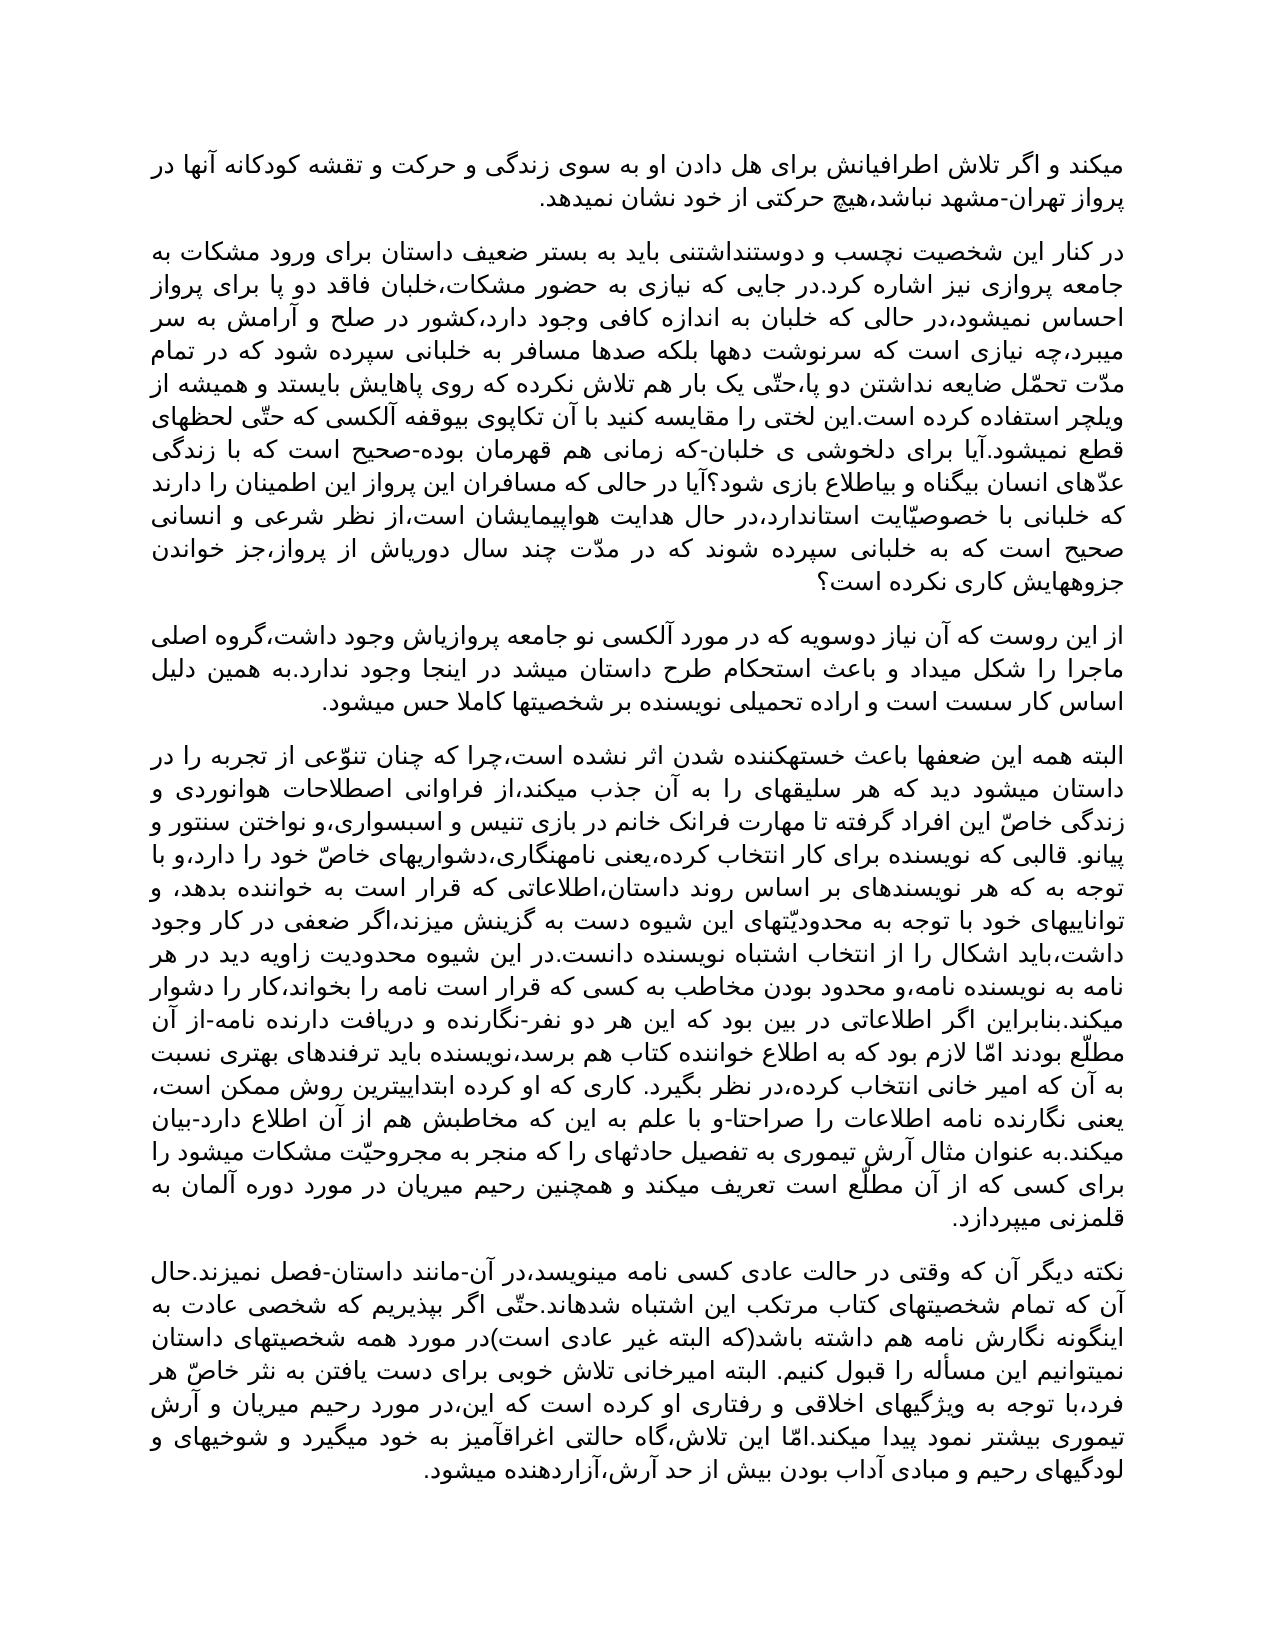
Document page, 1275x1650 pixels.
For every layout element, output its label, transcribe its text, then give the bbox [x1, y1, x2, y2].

text در کنار این شخصیت نچسب و دوست‏نداشتنی‏ باید به بستر ضعیف داستان برای ورود مشکات به‏ جامعه پروازی نیز اشاره کرد.در جایی که نیازی‏ به حضور مشکات،خلبان فاقد دو پا برای پرواز احساس نمی‏شود،در حالی که خلبان به اندازه‏ کافی وجود دارد،کشور در صلح و آرامش به سر می‏برد،چه نیازی است که سرنوشت دهها بلکه‏ صدها مسافر به خلبانی سپرده شود که در تمام‏ مدّت تحمّل ضایعه نداشتن دو پا،حتّی یک بار هم‏ تلاش نکرده که روی پاهایش بایستد و همیشه از ویلچر استفاده کرده است.این لختی را مقایسه‏ کنید با آن تکاپوی بی‏وقفه آلکسی که حتّی لحظه‏ای‏ قطع نمی‏شود.آیا برای دلخوشی ی خلبان-که‏ زمانی هم قهرمان بوده-صحیح است که با زندگی‏ عدّه‏ای انسان بی‏گناه و بی‏اطلاع بازی شود؟آیا در حالی که مسافران این پرواز این اطمینان را دارند که خلبانی با خصوصیّایت استاندارد،در حال‏ هدایت هواپیمایشان است،از نظر شرعی و انسانی‏ صحیح است که به خلبانی سپرده شوند که در مدّت چند سال دوری‏اش از پرواز،جز خواندن‏ جزوه‏هایش کاری نکرده است؟ [150, 237, 1125, 596]
text از این روست که آن نیاز دوسویه که در مورد آلکسی‏ نو جامعه پروازی‏اش وجود داشت،گروه اصلی ماجرا را شکل می‏داد و باعث استحکام طرح داستان‏ می‏شد در اینجا وجود ندارد.به همین دلیل اساس‏ کار سست است و اراده تحمیلی نویسنده بر شخصیت‏ها کاملا حس می‏شود. [150, 621, 1125, 716]
text نکته دیگر آن که وقتی در حالت‏ عادی کسی نامه می‏نویسد،در آن-مانند داستان-فصل‏ نمی‏زند.حال آن که تمام‏ شخصیت‏های کتاب مرتکب‏ این اشتباه شده‏اند.حتّی اگر بپذیریم که شخصی عادت به‏ این‏گونه نگارش نامه هم داشته باشد(که البته‏ غیر عادی است)در مورد همه شخصیت‏های‏ داستان نمی‏توانیم این مسأله را قبول کنیم. البته امیرخانی تلاش خوبی برای دست یافتن به‏ نثر خاصّ هر فرد،با توجه به ویژگیهای اخلاقی و رفتاری او کرده است که این،در مورد رحیم میریان‏ و آرش تیموری بیشتر نمود پیدا می‏کند.امّا این‏ تلاش،گاه حالتی اغراق‏آمیز به خود می‏گیرد و شوخی‏های و لودگی‏های رحیم و مبادی آداب بودن‏ بیش از حد آرش،آزاردهنده می‏شود. [150, 1257, 1125, 1484]
text البته همه این ضعف‏ها باعث خسته‏کننده شدن اثر نشده است،چرا که چنان تنوّعی از تجربه را در داستان می‏شود دید که هر سلیقه‏ای را به آن جذب‏ می‏کند،از فراوانی اصطلاحات هوانوردی و زندگی‏ خاصّ این افراد گرفته تا مهارت فرانک خانم در بازی تنیس و اسب‏سواری،و نواختن سنتور و پیانو. قالبی که نویسنده برای کار انتخاب کرده،یعنی‏ نامه‏نگاری،دشواری‏های خاصّ خود را دارد،و با توجه به که هر نویسنده‏ای بر اساس روند داستان،اطلاعاتی که قرار است به خواننده بدهد، و توانایی‏های خود با توجه به محدودیّت‏های این‏ شیوه دست به گزینش می‏زند،اگر ضعفی در کار وجود داشت،باید اشکال را از انتخاب اشتباه نویسنده‏ دانست.در این شیوه محدودیت زاویه دید در هر نامه به نویسنده نامه،و محدود بودن مخاطب به‏ کسی که قرار است نامه را بخواند،کار را دشوار می‏کند.بنابراین اگر اطلاعاتی در بین بود که این‏ هر دو نفر-نگارنده و دریافت دارنده نامه-از آن‏ مطلّع بودند امّا لازم بود که به اطلاع خواننده کتاب‏ هم برسد،نویسنده باید ترفندهای بهتری نسبت‏ به آن که امیر خانی انتخاب کرده،در نظر بگیرد. کاری که او کرده ابتدایی‏ترین روش ممکن است، یعنی نگارنده نامه اطلاعات را صراحتا-و با علم‏ به این که مخاطبش هم از آن اطلاع دارد-بیان‏ می‏کند.به عنوان مثال آرش تیموری به تفصیل‏ حادثه‏ای را که منجر به مجروحیّت مشکات می‏شود را برای کسی که از آن مطلّع‏ است تعریف می‏کند و هم‏چنین‏ رحیم میریان در مورد دوره آلمان‏ به قلمزنی می‏پردازد. [150, 741, 1125, 1232]
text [150, 150, 1125, 212]
